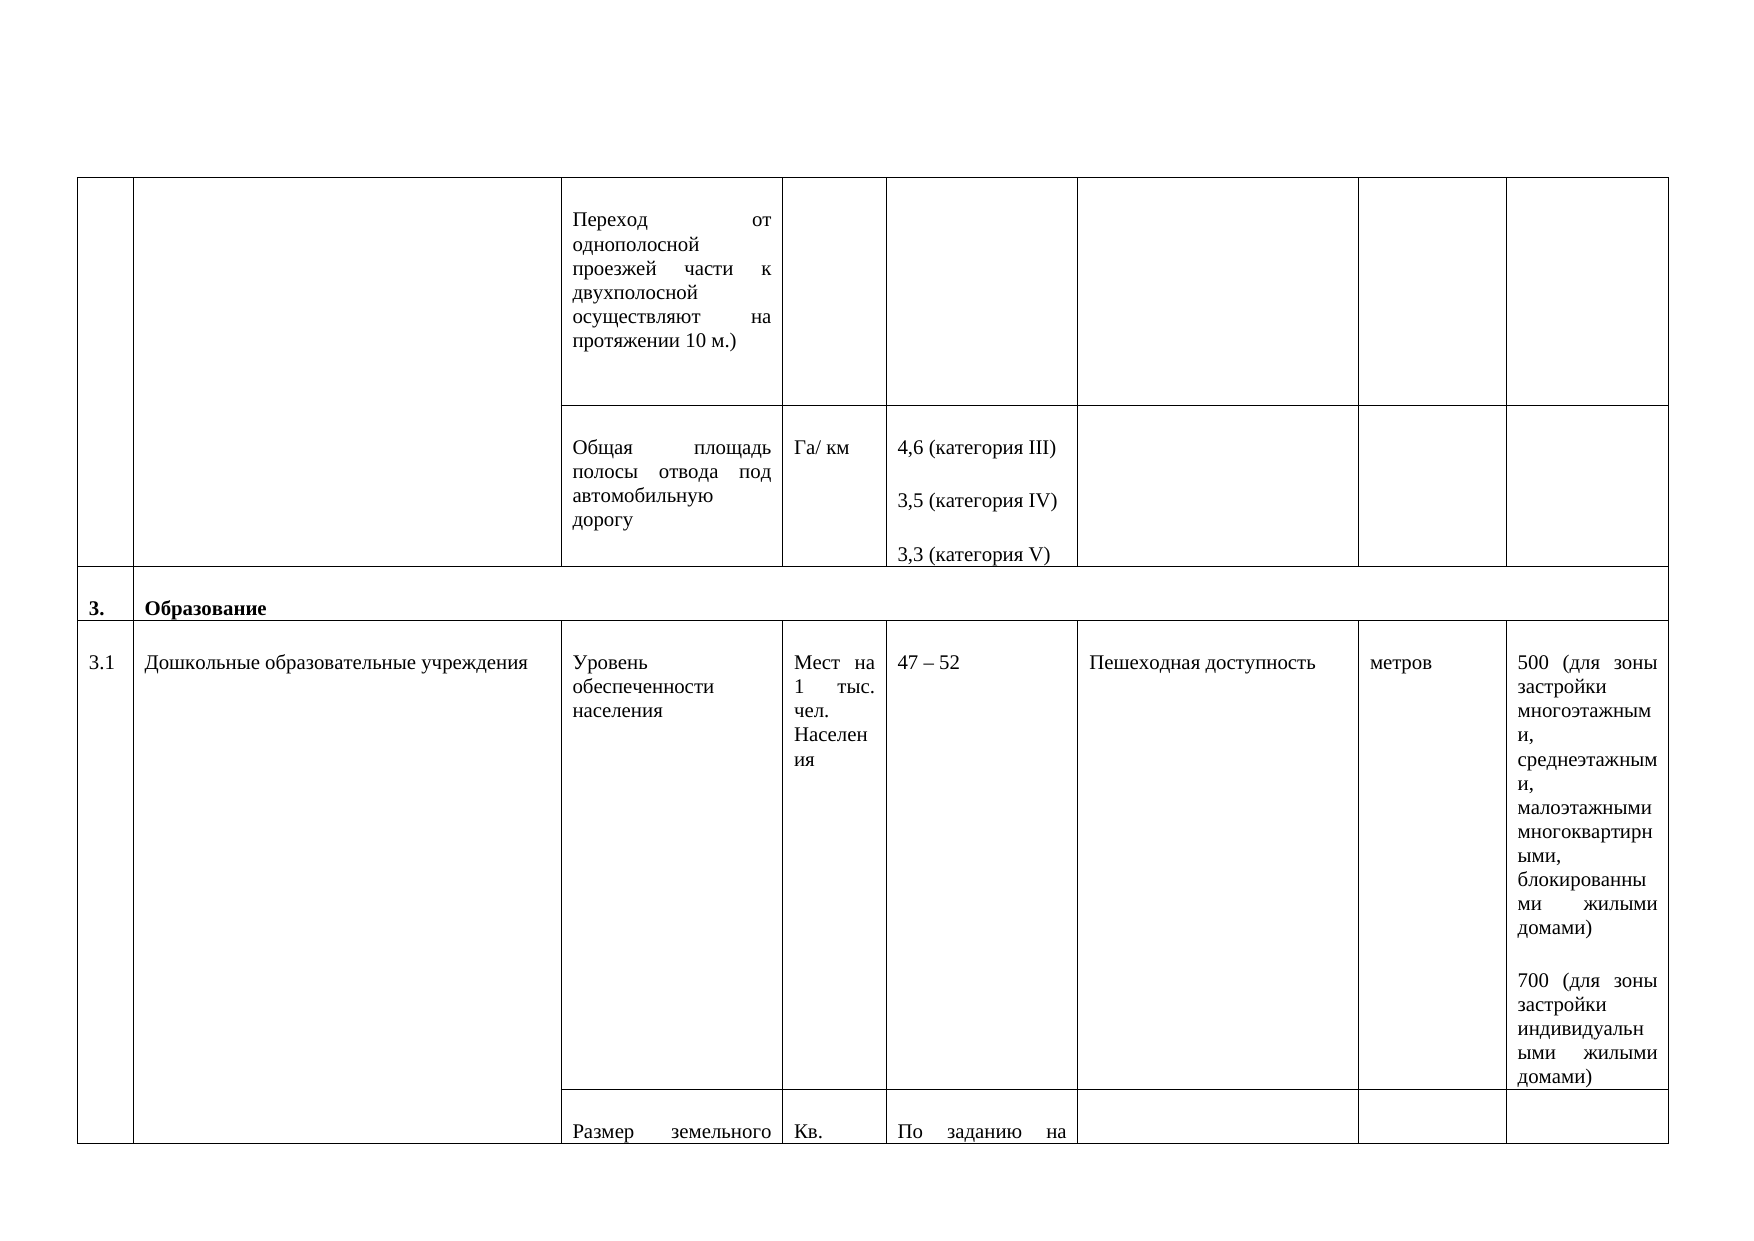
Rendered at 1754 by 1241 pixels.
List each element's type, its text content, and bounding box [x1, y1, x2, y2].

table_cell [1507, 1090, 1668, 1143]
table_cell [1507, 406, 1668, 566]
table_cell 3.1 [78, 621, 133, 1143]
table_cell [1359, 406, 1506, 566]
table_cell [1078, 406, 1358, 566]
table_cell Кв. метров /место [783, 1090, 886, 1143]
table_cell [783, 178, 886, 405]
table_cell 47 – 52 [887, 621, 1077, 1088]
table_cell Мест на 1 тыс. чел. Населения [783, 621, 886, 1088]
table_cell 3. [78, 567, 133, 620]
table_cell метров [1359, 621, 1506, 1088]
table_cell 500 (для зоны застройки многоэтажными, среднеэтажными, малоэтажными многоквартирными, блокированными жилыми домами) 700 (для зоны застройки индивидуальными жилыми домами) [1507, 621, 1668, 1088]
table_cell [887, 1090, 1077, 1143]
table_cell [562, 1090, 782, 1143]
table_cell Пешеходная доступность [1078, 621, 1358, 1088]
table_cell [1507, 178, 1668, 405]
table_cell Дошкольные образовательные учреждения [134, 621, 561, 1143]
table_cell [1359, 178, 1506, 405]
table_cell 4,6 (категория III) 3,5 (категория IV) 3,3 (категория V) [887, 406, 1077, 566]
table_cell Образование [134, 567, 1668, 620]
table_cell [1078, 1090, 1358, 1143]
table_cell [887, 178, 1077, 405]
table_cell [1359, 1090, 1506, 1143]
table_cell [562, 178, 782, 405]
table_cell Га/ км [783, 406, 886, 566]
table_cell Уровень обеспеченности населения [562, 621, 782, 1088]
table_cell [1078, 178, 1358, 405]
table_cell Общая площадь полосы отвода под автомобильную дорогу [562, 406, 782, 566]
